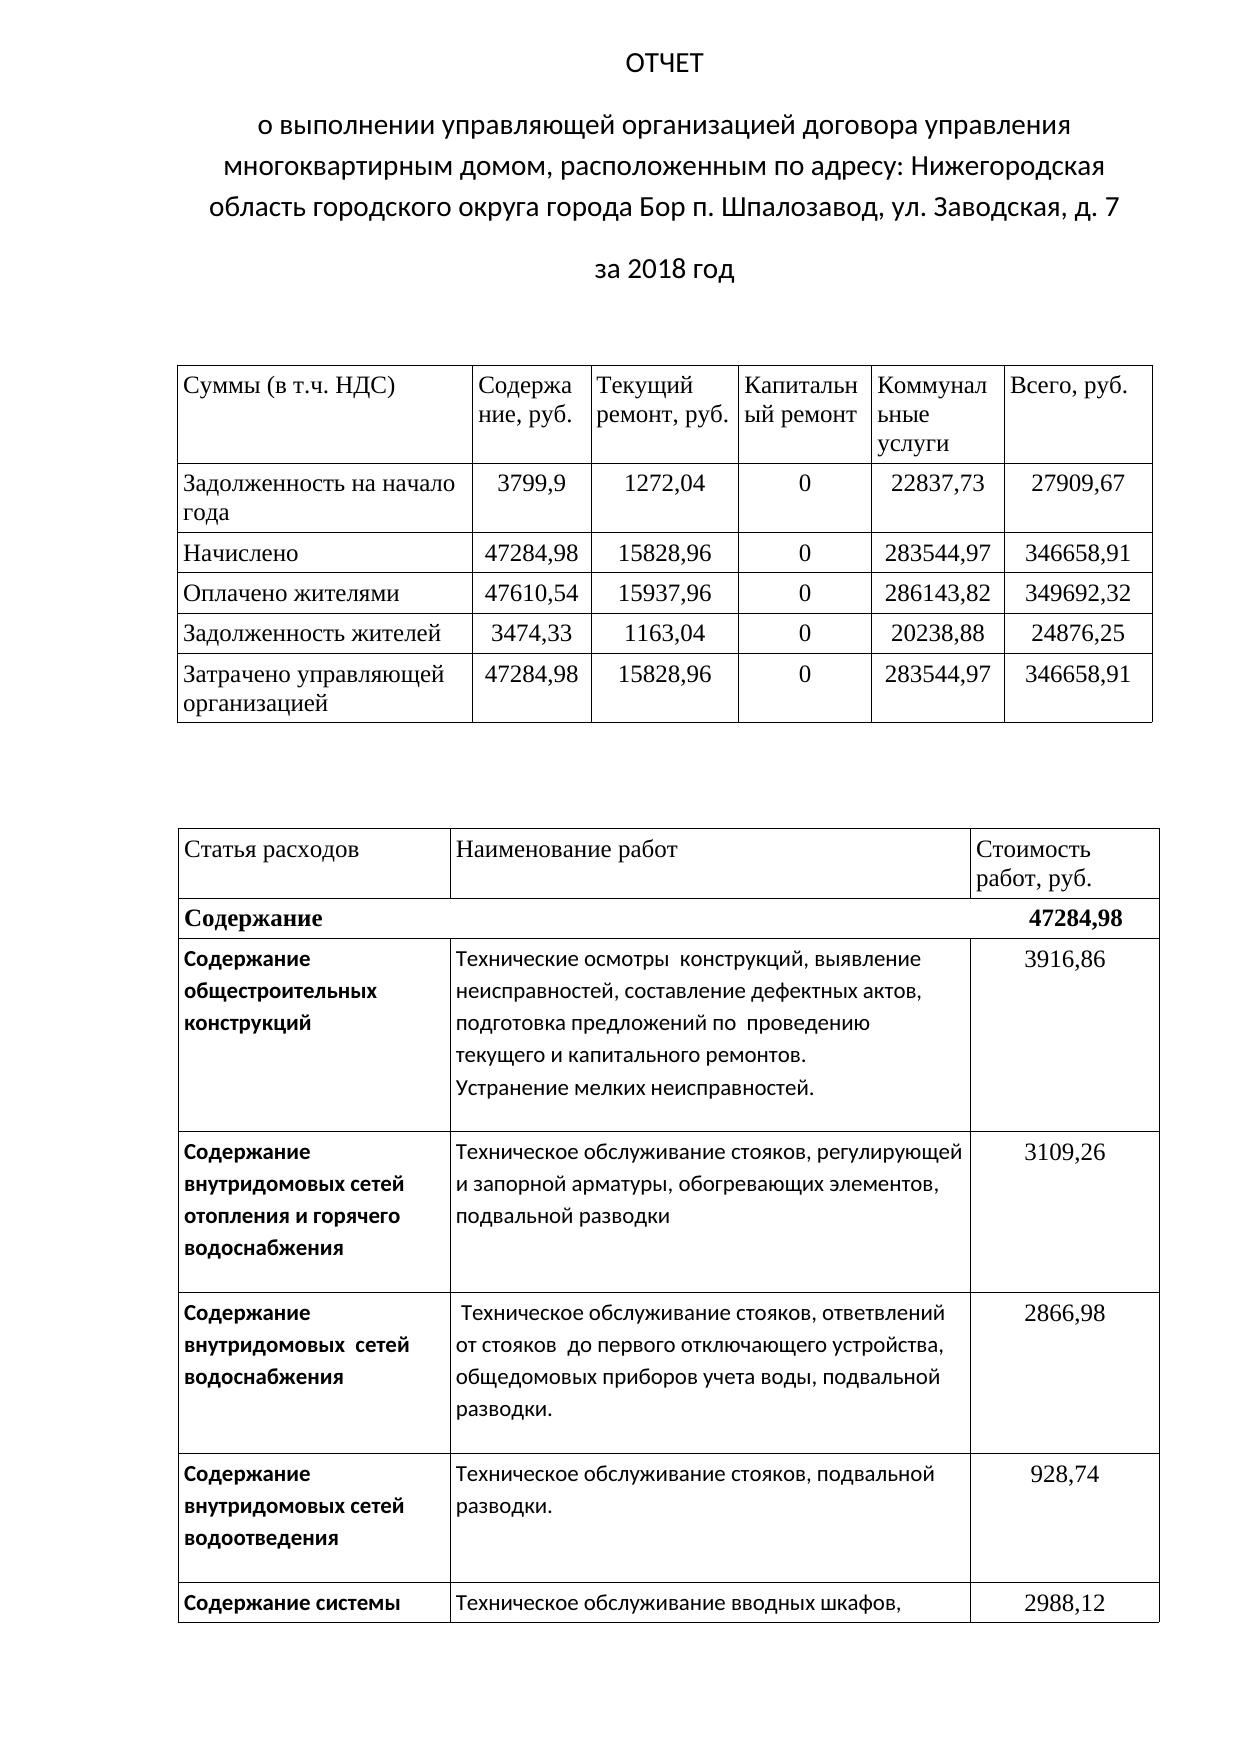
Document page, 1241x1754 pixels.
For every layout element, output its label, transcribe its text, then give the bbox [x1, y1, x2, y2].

text за 2018 год [177, 250, 1152, 285]
table_cell 0 [739, 464, 871, 532]
table_cell 3474,33 [473, 614, 591, 653]
table_cell Оплачено жителями [178, 573, 472, 612]
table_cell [179, 1583, 450, 1622]
table_cell Техническое обслуживание стояков, ответвлений от стояков до первого отключающего устройства, общедомовых приборов учета воды, подвальной разводки. [451, 1293, 970, 1453]
table_cell 3916,86 [971, 939, 1159, 1131]
table_cell 0 [739, 533, 871, 572]
table_cell 3109,26 [971, 1132, 1159, 1292]
table_header Капитальный ремонт [739, 366, 871, 462]
table_header Стоимость работ, руб. [971, 829, 1159, 897]
table_cell Задолженность на начало года [178, 464, 472, 532]
table_cell 928,74 [971, 1454, 1159, 1582]
table_cell Содержание внутридомовых сетей отопления и горячего водоснабжения [179, 1132, 450, 1292]
table_cell 24876,25 [1005, 614, 1152, 653]
table_header Текущий ремонт, руб. [592, 366, 738, 462]
table_header Статья расходов [179, 829, 450, 897]
table_cell Техническое обслуживание стояков, подвальной разводки. [451, 1454, 970, 1582]
table_cell Содержание внутридомовых сетей водоотведения [179, 1454, 450, 1582]
table_cell Начислено [178, 533, 472, 572]
table_cell Содержание общестроительных конструкций [179, 939, 450, 1131]
table_cell 3799,9 [473, 464, 591, 532]
table_header Наименование работ [451, 829, 970, 897]
text о выполнении управляющей организацией договора управления многоквартирным домом, расположенным по адресу: Нижегородская область городского округа города Бор п. Шпалозавод, ул. Заводская, д. 7 [177, 106, 1152, 224]
table_cell 15937,96 [592, 573, 738, 612]
table_cell 47610,54 [473, 573, 591, 612]
table_cell 286143,82 [872, 573, 1004, 612]
table_cell Затрачено управляющей организацией [178, 654, 472, 722]
table_header Суммы (в т.ч. НДС) [178, 366, 472, 462]
table_cell 2866,98 [971, 1293, 1159, 1453]
table_cell Технические осмотры конструкций, выявление неисправностей, составление дефектных актов, подготовка предложений по проведению текущего и капитального ремонтов. Устранение мелких неисправностей. [451, 939, 970, 1131]
table_cell 1163,04 [592, 614, 738, 653]
table_cell 349692,32 [1005, 573, 1152, 612]
table_cell 0 [739, 614, 871, 653]
table_cell Техническое обслуживание стояков, регулирующей и запорной арматуры, обогревающих элементов, подвальной разводки [451, 1132, 970, 1292]
table_cell 22837,73 [872, 464, 1004, 532]
table_cell 15828,96 [592, 654, 738, 722]
table_cell 283544,97 [872, 533, 1004, 572]
table_cell 283544,97 [872, 654, 1004, 722]
table_cell 0 [739, 573, 871, 612]
table_cell 346658,91 [1005, 654, 1152, 722]
table_cell 346658,91 [1005, 533, 1152, 572]
table_cell 2988,12 [971, 1583, 1159, 1622]
table_cell 47284,98 [473, 654, 591, 722]
table_header Всего, руб. [1005, 366, 1152, 462]
table_cell Содержание внутридомовых сетей водоснабжения [179, 1293, 450, 1453]
table_cell 47284,98 [473, 533, 591, 572]
table_cell 15828,96 [592, 533, 738, 572]
table_cell Содержание 47284,98 [179, 899, 1159, 938]
table_cell 20238,88 [872, 614, 1004, 653]
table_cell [451, 1583, 970, 1622]
table_cell 1272,04 [592, 464, 738, 532]
table_header Содержание, руб. [473, 366, 591, 462]
table_header Коммунальные услуги [872, 366, 1004, 462]
table_cell 0 [739, 654, 871, 722]
table_cell Задолженность жителей [178, 614, 472, 653]
text ОТЧЕТ [177, 44, 1152, 80]
table_cell 27909,67 [1005, 464, 1152, 532]
